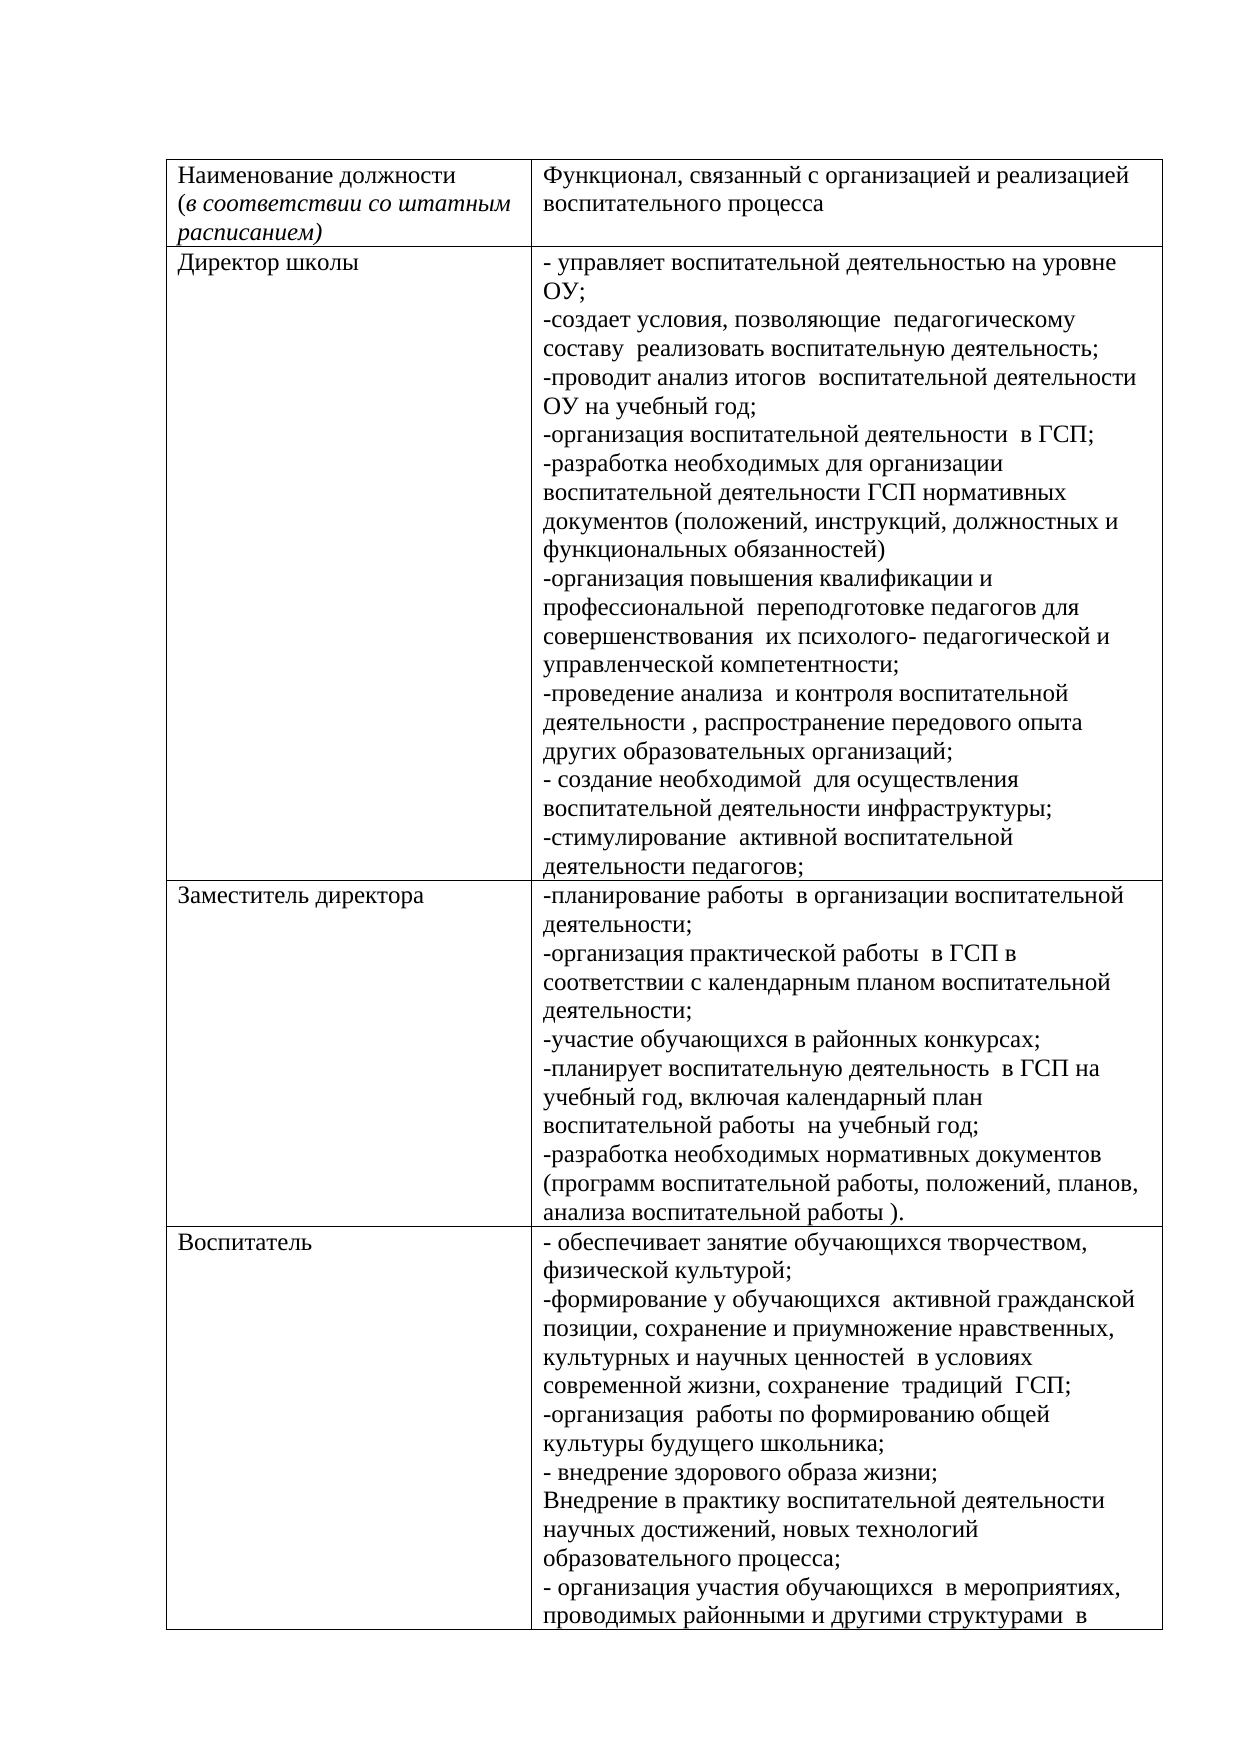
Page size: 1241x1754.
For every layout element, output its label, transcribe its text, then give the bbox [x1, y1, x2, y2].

table_header Наименование должности (в соответствии со штатным расписанием) [167, 160, 531, 246]
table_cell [532, 1227, 1162, 1629]
table_header Функционал, связанный с организацией и реализацией воспитательного процесса [532, 160, 1162, 246]
table_cell Заместитель директора [167, 881, 531, 1226]
table_cell - управляет воспитательной деятельностью на уровне ОУ; -создает условия, позволяющие педагогическому составу реализовать воспитательную деятельность; -проводит анализ итогов воспитательной деятельности ОУ на учебный год; -организация воспитательной деятельности в ГСП; -разработка необходимых для организации воспитательной деятельности ГСП нормативных документов (положений, инструкций, должностных и функциональных обязанностей) -организация повышения квалификации и профессиональной переподготовке педагогов для совершенствования их психолого- педагогической и управленческой компетентности; -проведение анализа и контроля воспитательной деятельности , распространение передового опыта других образовательных организаций; - создание необходимой для осуществления воспитательной деятельности инфраструктуры; -стимулирование активной воспитательной деятельности педагогов; [532, 247, 1162, 879]
table_cell Директор школы [167, 247, 531, 879]
table_cell Воспитатель [167, 1227, 531, 1629]
table_cell -планирование работы в организации воспитательной деятельности; -организация практической работы в ГСП в соответствии с календарным планом воспитательной деятельности; -участие обучающихся в районных конкурсах; -планирует воспитательную деятельность в ГСП на учебный год, включая календарный план воспитательной работы на учебный год; -разработка необходимых нормативных документов (программ воспитательной работы, положений, планов, анализа воспитательной работы ). [532, 881, 1162, 1226]
